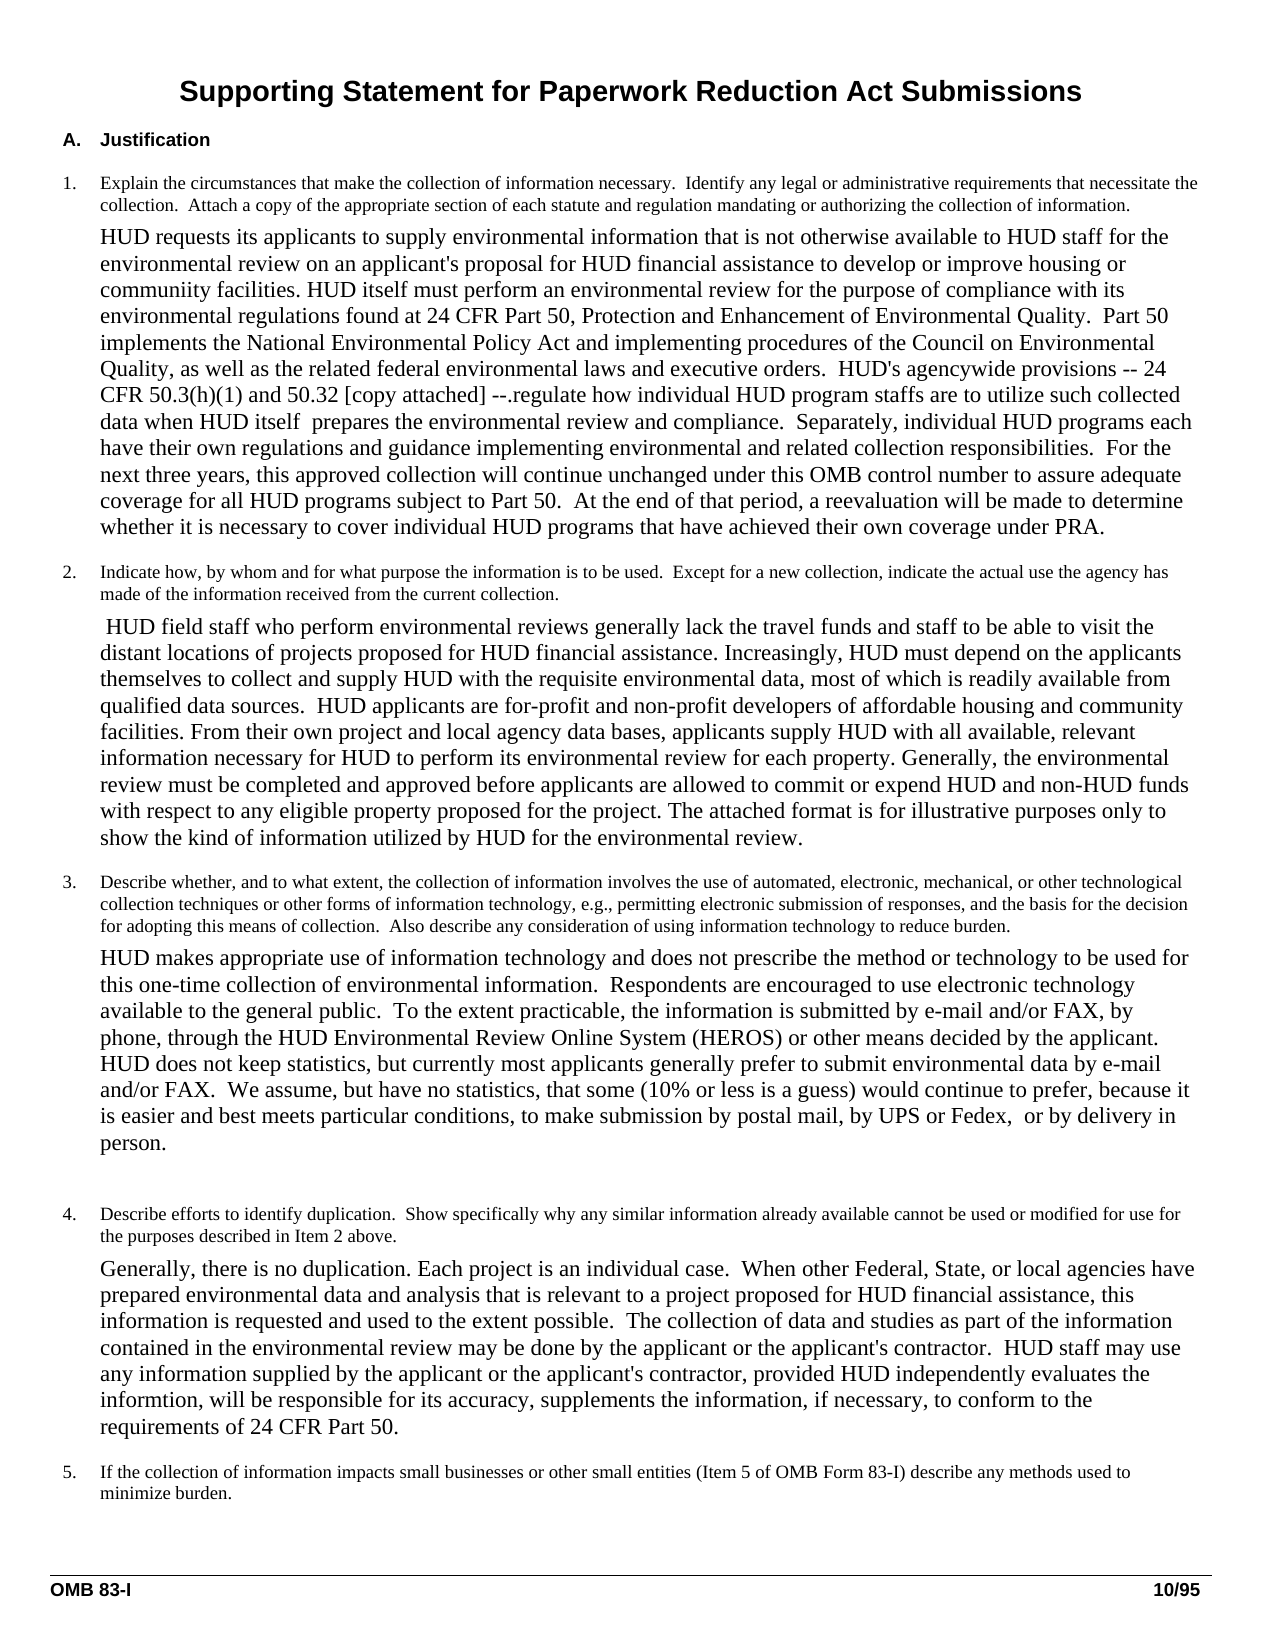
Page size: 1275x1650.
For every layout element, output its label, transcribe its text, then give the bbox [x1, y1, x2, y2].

text 5. If the collection of information impacts small businesses or other small entities (Item 5 of OMB Form 83-I) describe any methods used to minimize burden. [62, 1461, 1200, 1504]
text 4. Describe efforts to identify duplication. Show specifically why any similar information already available cannot be used or modified for use for the purposes described in Item 2 above. [62, 1203, 1200, 1246]
text 3. Describe whether, and to what extent, the collection of information involves the use of automated, electronic, mechanical, or other technological collection techniques or other forms of information technology, e.g., permitting electronic submission of responses, and the basis for the decision for adopting this means of collection. Also describe any consideration of using information technology to reduce burden. [62, 871, 1200, 936]
text HUD makes appropriate use of information technology and does not prescribe the method or technology to be used for this one-time collection of environmental information. Respondents are encouraged to use electronic technology available to the general public. To the extent practicable, the information is submitted by e-mail and/or FAX, by phone, through the HUD Environmental Review Online System (HEROS) or other means decided by the applicant. HUD does not keep statistics, but currently most applicants generally prefer to submit environmental data by e-mail and/or FAX. We assume, but have no statistics, that some (10% or less is a guess) would continue to prefer, because it is easier and best meets particular conditions, to make submission by postal mail, by UPS or Fedex, or by delivery in person. [100, 944, 1200, 1155]
text Supporting Statement for Paperwork Reduction Act Submissions [62, 74, 1200, 108]
text A. Justification [62, 129, 1200, 151]
text HUD requests its applicants to supply environmental information that is not otherwise available to HUD staff for the environmental review on an applicant's proposal for HUD financial assistance to develop or improve housing or communiity facilities. HUD itself must perform an environmental review for the purpose of compliance with its environmental regulations found at 24 CFR Part 50, Protection and Enhancement of Environmental Quality. Part 50 implements the National Environmental Policy Act and implementing procedures of the Council on Environmental Quality, as well as the related federal environmental laws and executive orders. HUD's agencywide provisions -- 24 CFR 50.3(h)(1) and 50.32 [copy attached] --.regulate how individual HUD program staffs are to utilize such collected data when HUD itself prepares the environmental review and compliance. Separately, individual HUD programs each have their own regulations and guidance implementing environmental and related collection responsibilities. For the next three years, this approved collection will continue unchanged under this OMB control number to assure adequate coverage for all HUD programs subject to Part 50. At the end of that period, a reevaluation will be made to determine whether it is necessary to cover individual HUD programs that have achieved their own coverage under PRA. [100, 223, 1200, 540]
text 2. Indicate how, by whom and for what purpose the information is to be used. Except for a new collection, indicate the actual use the agency has made of the information received from the current collection. [62, 561, 1200, 604]
text Generally, there is no duplication. Each project is an individual case. When other Federal, State, or local agencies have prepared environmental data and analysis that is relevant to a project proposed for HUD financial assistance, this information is requested and used to the extent possible. The collection of data and studies as part of the information contained in the environmental review may be done by the applicant or the applicant's contractor. HUD staff may use any information supplied by the applicant or the applicant's contractor, provided HUD independently evaluates the informtion, will be responsible for its accuracy, supplements the information, if necessary, to conform to the requirements of 24 CFR Part 50. [100, 1255, 1200, 1439]
text 1. Explain the circumstances that make the collection of information necessary. Identify any legal or administrative requirements that necessitate the collection. Attach a copy of the appropriate section of each statute and regulation mandating or authorizing the collection of information. [62, 172, 1200, 215]
text HUD field staff who perform environmental reviews generally lack the travel funds and staff to be able to visit the distant locations of projects proposed for HUD financial assistance. Increasingly, HUD must depend on the applicants themselves to collect and supply HUD with the requisite environmental data, most of which is readily available from qualified data sources. HUD applicants are for-profit and non-profit developers of affordable housing and community facilities. From their own project and local agency data bases, applicants supply HUD with all available, relevant information necessary for HUD to perform its environmental review for each property. Generally, the environmental review must be completed and approved before applicants are allowed to commit or expend HUD and non-HUD funds with respect to any eligible property proposed for the project. The attached format is for illustrative purposes only to show the kind of information utilized by HUD for the environmental review. [100, 613, 1200, 850]
